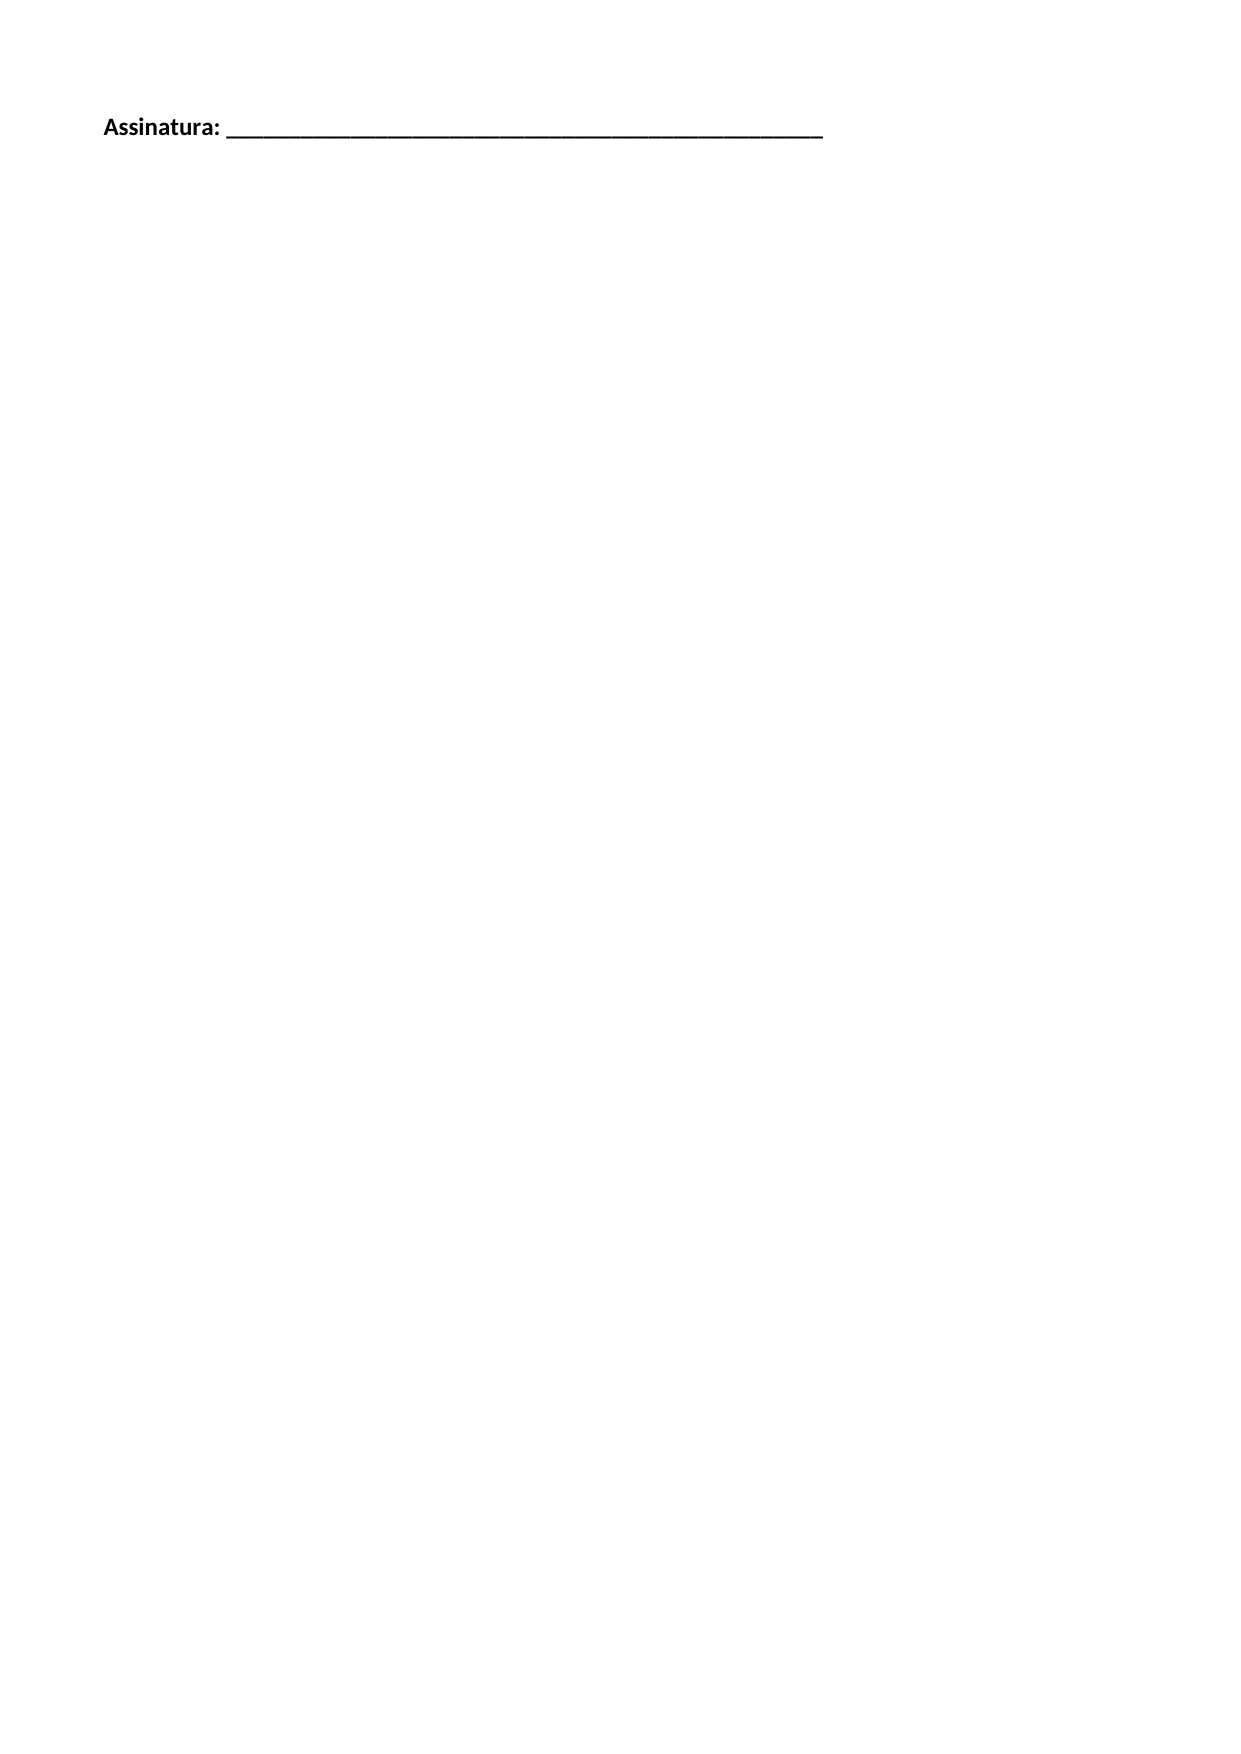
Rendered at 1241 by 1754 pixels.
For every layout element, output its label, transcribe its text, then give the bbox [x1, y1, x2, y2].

text Assinatura: ________________________________________________ [103, 111, 1151, 142]
